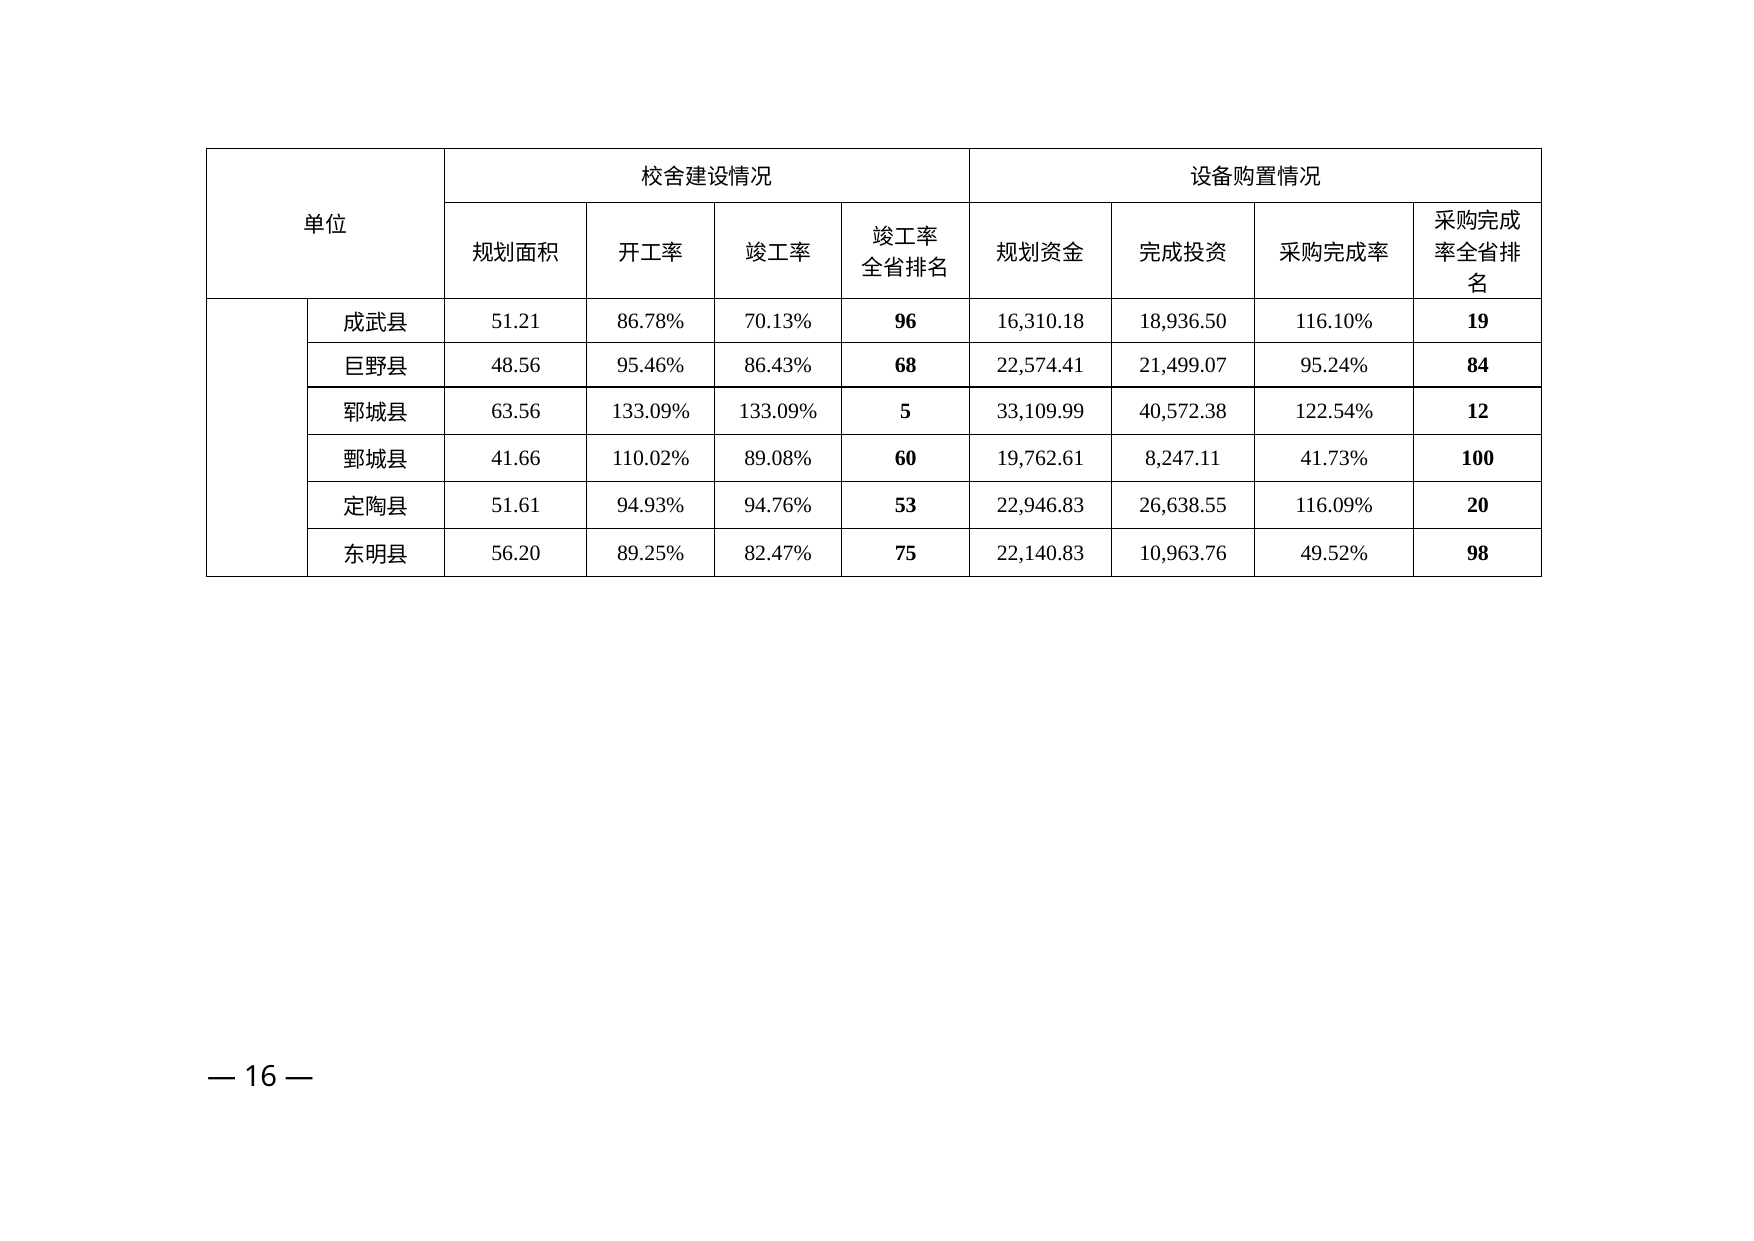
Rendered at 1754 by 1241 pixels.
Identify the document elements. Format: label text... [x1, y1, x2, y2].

table_cell 51.21 [445, 299, 586, 342]
table_cell 20 [1414, 482, 1541, 528]
table_cell 33,109.99 [970, 388, 1111, 434]
table_cell 8,247.11 [1112, 435, 1254, 481]
table_cell 5 [842, 388, 969, 434]
table_cell 68 [842, 343, 969, 386]
table_cell 53 [842, 482, 969, 528]
table_header 单位 [207, 149, 444, 298]
table_cell 21,499.07 [1112, 343, 1254, 386]
table_cell 16,310.18 [970, 299, 1111, 342]
table_cell 63.56 [445, 388, 586, 434]
table_cell 89.08% [715, 435, 841, 481]
table_cell 采购完成率全省排名 [1414, 203, 1541, 298]
table_cell 95.24% [1255, 343, 1413, 386]
table_cell 60 [842, 435, 969, 481]
table_cell 98 [1414, 529, 1541, 576]
table_cell 10,963.76 [1112, 529, 1254, 576]
table_cell 41.73% [1255, 435, 1413, 481]
table_cell 70.13% [715, 299, 841, 342]
table_cell 22,140.83 [970, 529, 1111, 576]
table_cell 东明县 [308, 529, 444, 576]
table_cell 95.46% [587, 343, 714, 386]
table_header 校舍建设情况 [445, 149, 969, 202]
table_cell 110.02% [587, 435, 714, 481]
table_cell 采购完成率 [1255, 203, 1413, 298]
table_cell 鄄城县 [308, 435, 444, 481]
table_cell 竣工率 [715, 203, 841, 298]
table_cell 94.76% [715, 482, 841, 528]
table_cell 86.78% [587, 299, 714, 342]
table_cell 22,946.83 [970, 482, 1111, 528]
table_cell 竣工率 全省排名 [842, 203, 969, 298]
table_cell 56.20 [445, 529, 586, 576]
table_cell 86.43% [715, 343, 841, 386]
table_cell 18,936.50 [1112, 299, 1254, 342]
table_header 设备购置情况 [970, 149, 1541, 202]
table_cell 规划资金 [970, 203, 1111, 298]
table_cell 成武县 [308, 299, 444, 342]
table_cell 完成投资 [1112, 203, 1254, 298]
table_cell 122.54% [1255, 388, 1413, 434]
table_cell 郓城县 [308, 388, 444, 434]
table_cell 定陶县 [308, 482, 444, 528]
table_cell 49.52% [1255, 529, 1413, 576]
table_cell 19 [1414, 299, 1541, 342]
table_cell 26,638.55 [1112, 482, 1254, 528]
table_cell 12 [1414, 388, 1541, 434]
table_cell 22,574.41 [970, 343, 1111, 386]
table_cell 94.93% [587, 482, 714, 528]
table_cell 41.66 [445, 435, 586, 481]
table_cell 82.47% [715, 529, 841, 576]
table_cell 133.09% [715, 388, 841, 434]
table_cell 84 [1414, 343, 1541, 386]
table_cell 133.09% [587, 388, 714, 434]
table_cell 40,572.38 [1112, 388, 1254, 434]
table_cell 116.09% [1255, 482, 1413, 528]
table_cell 116.10% [1255, 299, 1413, 342]
table_cell 96 [842, 299, 969, 342]
table_cell 75 [842, 529, 969, 576]
table_cell 89.25% [587, 529, 714, 576]
table_cell 规划面积 [445, 203, 586, 298]
table_cell 51.61 [445, 482, 586, 528]
table_cell 开工率 [587, 203, 714, 298]
table_cell 19,762.61 [970, 435, 1111, 481]
table_cell 100 [1414, 435, 1541, 481]
table_cell 48.56 [445, 343, 586, 386]
table_cell 巨野县 [308, 343, 444, 386]
